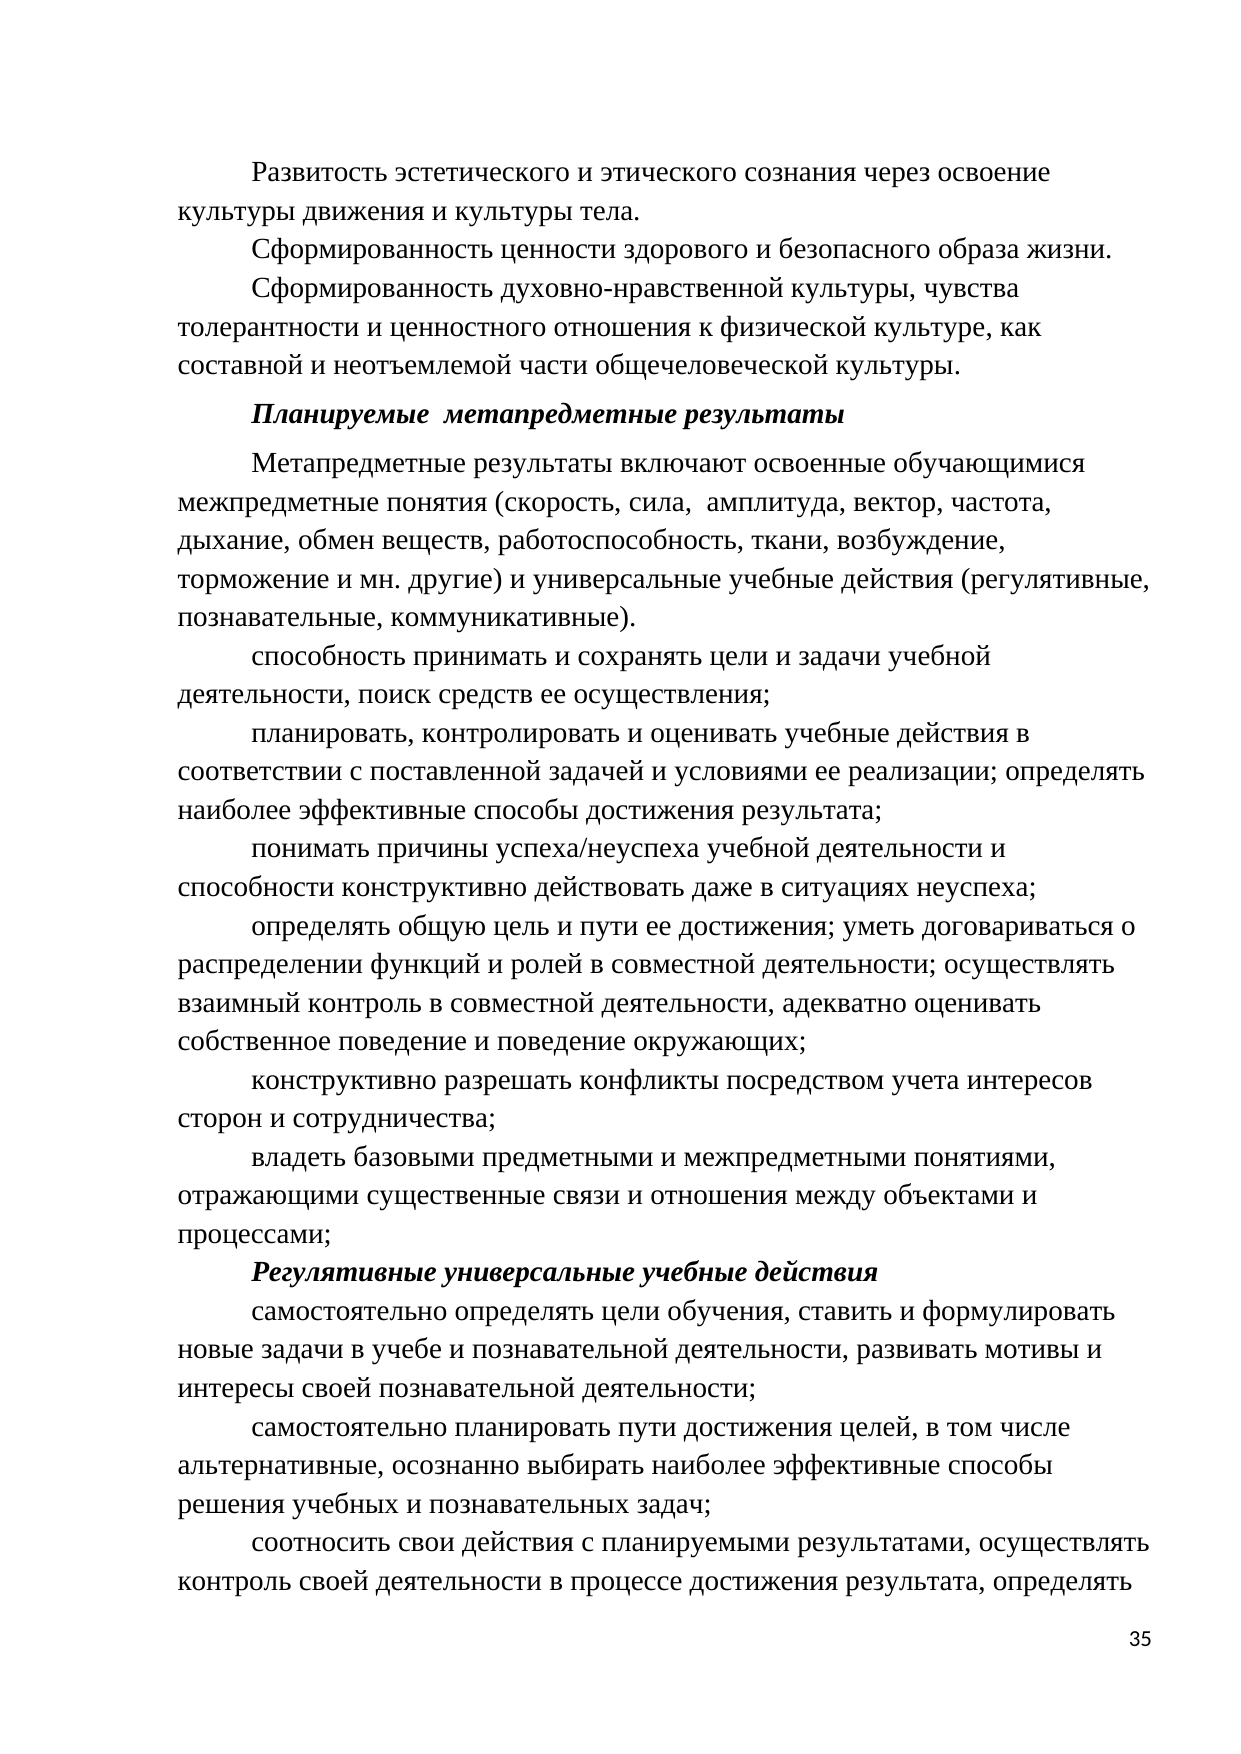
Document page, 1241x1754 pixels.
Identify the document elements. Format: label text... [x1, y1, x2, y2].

text планировать, контролировать и оценивать учебные действия в соответствии с поставленной задачей и условиями ее реализации; определять наиболее эффективные способы достижения результата; [177, 715, 1152, 826]
text Развитость эстетического и этического сознания через освоение культуры движения и культуры тела. [177, 154, 1152, 227]
text владеть базовыми предметными и межпредметными понятиями, отражающими существенные связи и отношения между объектами и процессами; [177, 1139, 1155, 1249]
text Метапредметные результаты включают освоенные обучающимися межпредметные понятия (скорость, сила, амплитуда, вектор, частота, дыхание, обмен веществ, работоспособность, ткани, возбуждение, торможение и мн. другие) и универсальные учебные действия (регулятивные, познавательные, коммуникативные). [177, 445, 1152, 633]
text Планируемые метапредметные результаты [177, 396, 1152, 430]
text самостоятельно планировать пути достижения целей, в том числе альтернативные, осознанно выбирать наиболее эффективные способы решения учебных и познавательных задач; [177, 1409, 1152, 1519]
text способность принимать и сохранять цели и задачи учебной деятельности, поиск средств ее осуществления; [177, 638, 1152, 710]
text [177, 1524, 1152, 1596]
text понимать причины успеха/неуспеха учебной деятельности и способности конструктивно действовать даже в ситуациях неуспеха; [177, 831, 1152, 903]
text конструктивно разрешать конфликты посредством учета интересов сторон и сотрудничества; [177, 1062, 1152, 1134]
text определять общую цель и пути ее достижения; уметь договариваться о распределении функций и ролей в совместной деятельности; осуществлять взаимный контроль в совместной деятельности, адекватно оценивать собственное поведение и поведение окружающих; [177, 908, 1152, 1057]
text Сформированность духовно-нравственной культуры, чувства толерантности и ценностного отношения к физической культуре, как составной и неотъемлемой части общечеловеческой культуры. [177, 270, 1152, 381]
text Сформированность ценности здорового и безопасного образа жизни. [177, 232, 1152, 265]
text самостоятельно определять цели обучения, ставить и формулировать новые задачи в учебе и познавательной деятельности, развивать мотивы и интересы своей познавательной деятельности; [177, 1293, 1152, 1404]
text Регулятивные универсальные учебные действия [177, 1254, 1152, 1288]
